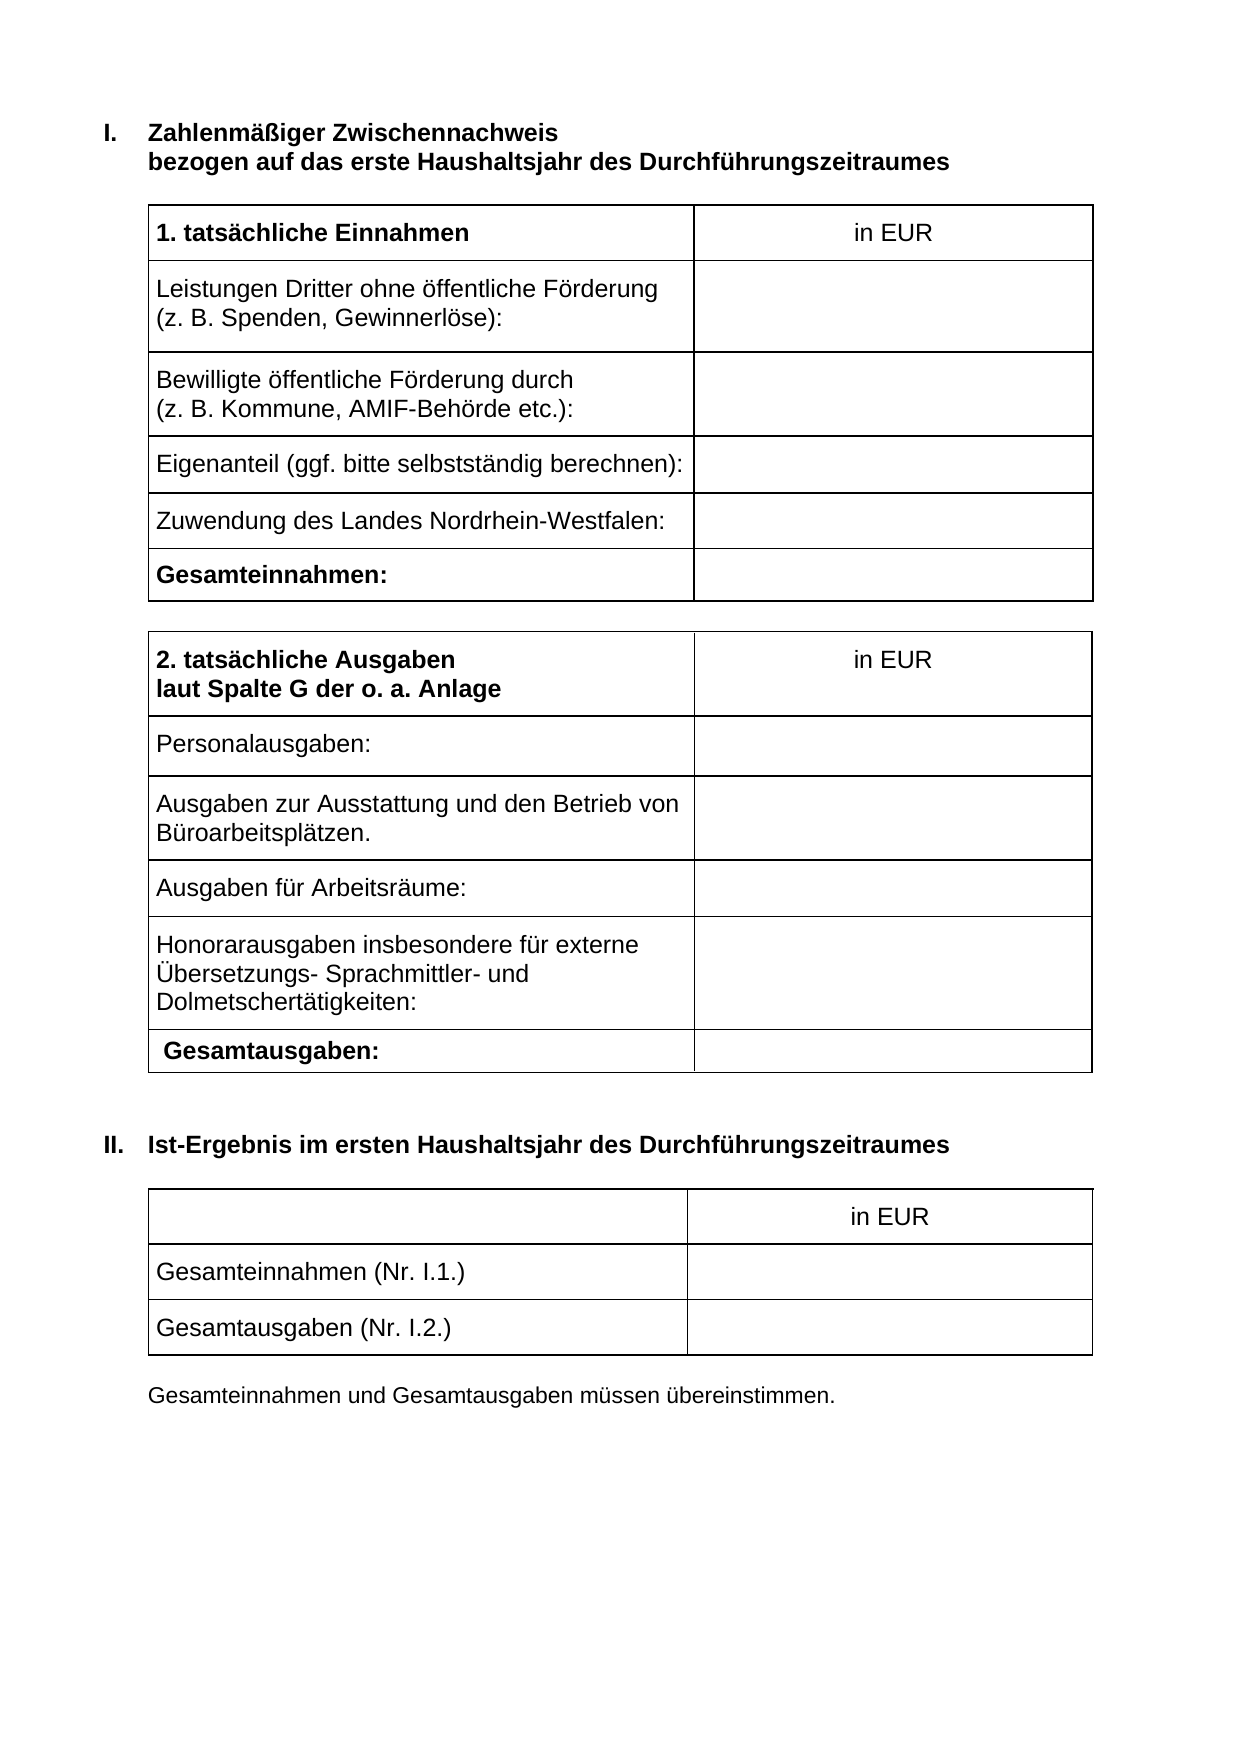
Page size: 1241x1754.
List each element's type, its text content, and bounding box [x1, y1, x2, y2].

table_cell Eigenanteil (ggf. bitte selbstständig berechnen): [149, 437, 693, 492]
table_cell [695, 261, 1092, 351]
table_header in EUR [695, 206, 1092, 260]
table_cell [695, 777, 1091, 859]
list Zahlenmäßiger Zwischennachweis bezogen auf das erste Haushaltsjahr des Durchführungszeitraumes [103, 118, 1078, 176]
table_cell Personalausgaben: [149, 717, 694, 775]
table_cell [695, 494, 1092, 547]
table_cell Gesamtausgaben (Nr. I.2.) [149, 1300, 687, 1354]
table_cell [695, 861, 1091, 916]
text Gesamteinnahmen und Gesamtausgaben müssen übereinstimmen. [148, 1382, 1092, 1408]
table_cell Gesamtausgaben: [149, 1030, 694, 1071]
table_header in EUR [688, 1190, 1092, 1243]
table_header 1. tatsächliche Einnahmen [149, 206, 693, 260]
table_cell [695, 549, 1092, 600]
table_cell [695, 437, 1092, 492]
list Ist-Ergebnis im ersten Haushaltsjahr des Durchführungszeitraumes [103, 1130, 1078, 1159]
table_header in EUR [695, 632, 1091, 715]
table_cell [695, 1030, 1091, 1071]
table_cell [688, 1245, 1092, 1298]
table_cell Zuwendung des Landes Nordrhein-Westfalen: [149, 494, 693, 547]
table_cell [695, 353, 1092, 435]
table_cell Honorarausgaben insbesondere für externe Übersetzungs- Sprachmittler- und Dolmetschertätigkeiten: [149, 917, 694, 1028]
table_cell Ausgaben zur Ausstattung und den Betrieb von Büroarbeitsplätzen. [149, 777, 694, 859]
table_cell [695, 917, 1091, 1028]
table_cell Gesamteinnahmen (Nr. I.1.) [149, 1245, 687, 1298]
table_cell Ausgaben für Arbeitsräume: [149, 861, 694, 916]
table_cell [688, 1300, 1092, 1354]
table_cell Leistungen Dritter ohne öffentliche Förderung (z. B. Spenden, Gewinnerlöse): [149, 261, 693, 351]
table_header 2. tatsächliche Ausgaben laut Spalte G der o. a. Anlage [149, 632, 694, 715]
table_cell Gesamteinnahmen: [149, 549, 693, 600]
table_header [149, 1190, 687, 1243]
table_cell Bewilligte öffentliche Förderung durch (z. B. Kommune, AMIF-Behörde etc.): [149, 353, 693, 435]
table_cell [695, 717, 1091, 775]
